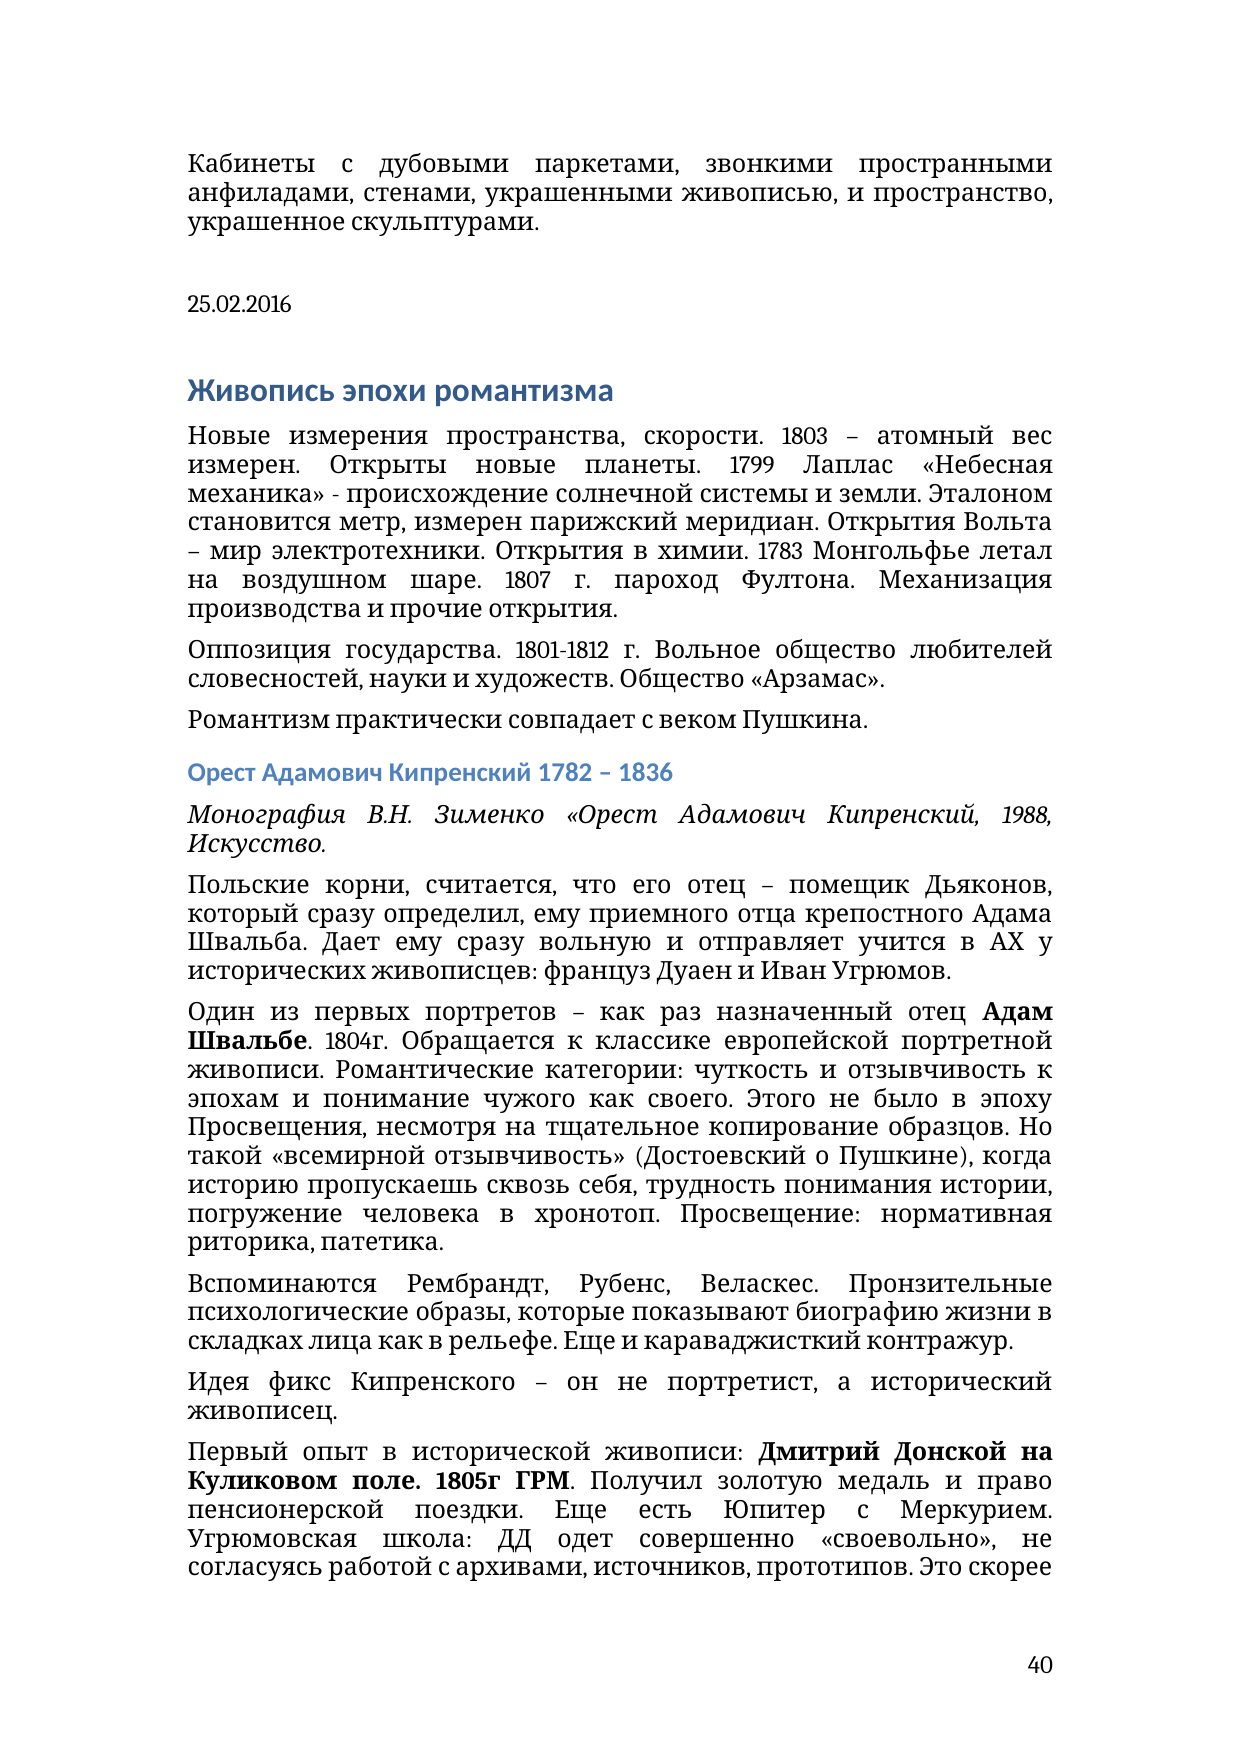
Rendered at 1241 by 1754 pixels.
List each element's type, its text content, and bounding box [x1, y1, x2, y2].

text Польские корни, считается, что его отец – помещик Дьяконов, который сразу определил, ему приемного отца крепостного Адама Швальба. Дает ему сразу вольную и отправляет учится в АХ у исторических живописцев: француз Дуаен и Иван Угрюмов. [187, 871, 1053, 986]
subtitle Орест Адамович Кипренский 1782 – 1836 [187, 755, 1053, 788]
text 25.02.2016 [187, 290, 1053, 319]
text Идея фикс Кипренского – он не портретист, а исторический живописец. [187, 1368, 1053, 1426]
text Кабинеты с дубовыми паркетами, звонкими пространными анфиладами, стенами, украшенными живописью, и пространство, украшенное скульптурами. [187, 150, 1053, 236]
text Оппозиция государства. 1801-1812 г. Вольное общество любителей словесностей, науки и художеств. Общество «Арзамас». [187, 636, 1053, 693]
text Вспоминаются Рембрандт, Рубенс, Веласкес. Пронзительные психологические образы, которые показывают биографию жизни в складках лица как в рельефе. Еще и караваджисткий контражур. [187, 1269, 1053, 1356]
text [187, 1438, 1053, 1582]
text Новые измерения пространства, скорости. 1803 – атомный вес измерен. Открыты новые планеты. 1799 Лаплас «Небесная механика» - происхождение солнечной системы и земли. Эталоном становится метр, измерен парижский меридиан. Открытия Вольта – мир электротехники. Открытия в химии. 1783 Монгольфье летал на воздушном шаре. 1807 г. пароход Фултона. Механизация производства и прочие открытия. [187, 422, 1053, 623]
text Один из первых портретов – как раз назначенный отец Адам Швальбе. 1804г. Обращается к классике европейской портретной живописи. Романтические категории: чуткость и отзывчивость к эпохам и понимание чужого как своего. Этого не было в эпоху Просвещения, несмотря на тщательное копирование образцов. Но такой «всемирной отзывчивость» (Достоевский о Пушкине), когда историю пропускаешь сквозь себя, трудность понимания истории, погружение человека в хронотоп. Просвещение: нормативная риторика, патетика. [187, 998, 1053, 1257]
subtitle Живопись эпохи романтизма [187, 369, 1053, 409]
text Монография В.Н. Зименко «Орест Адамович Кипренский, 1988, Искусство. [187, 801, 1053, 858]
text Романтизм практически совпадает с веком Пушкина. [187, 706, 1053, 734]
